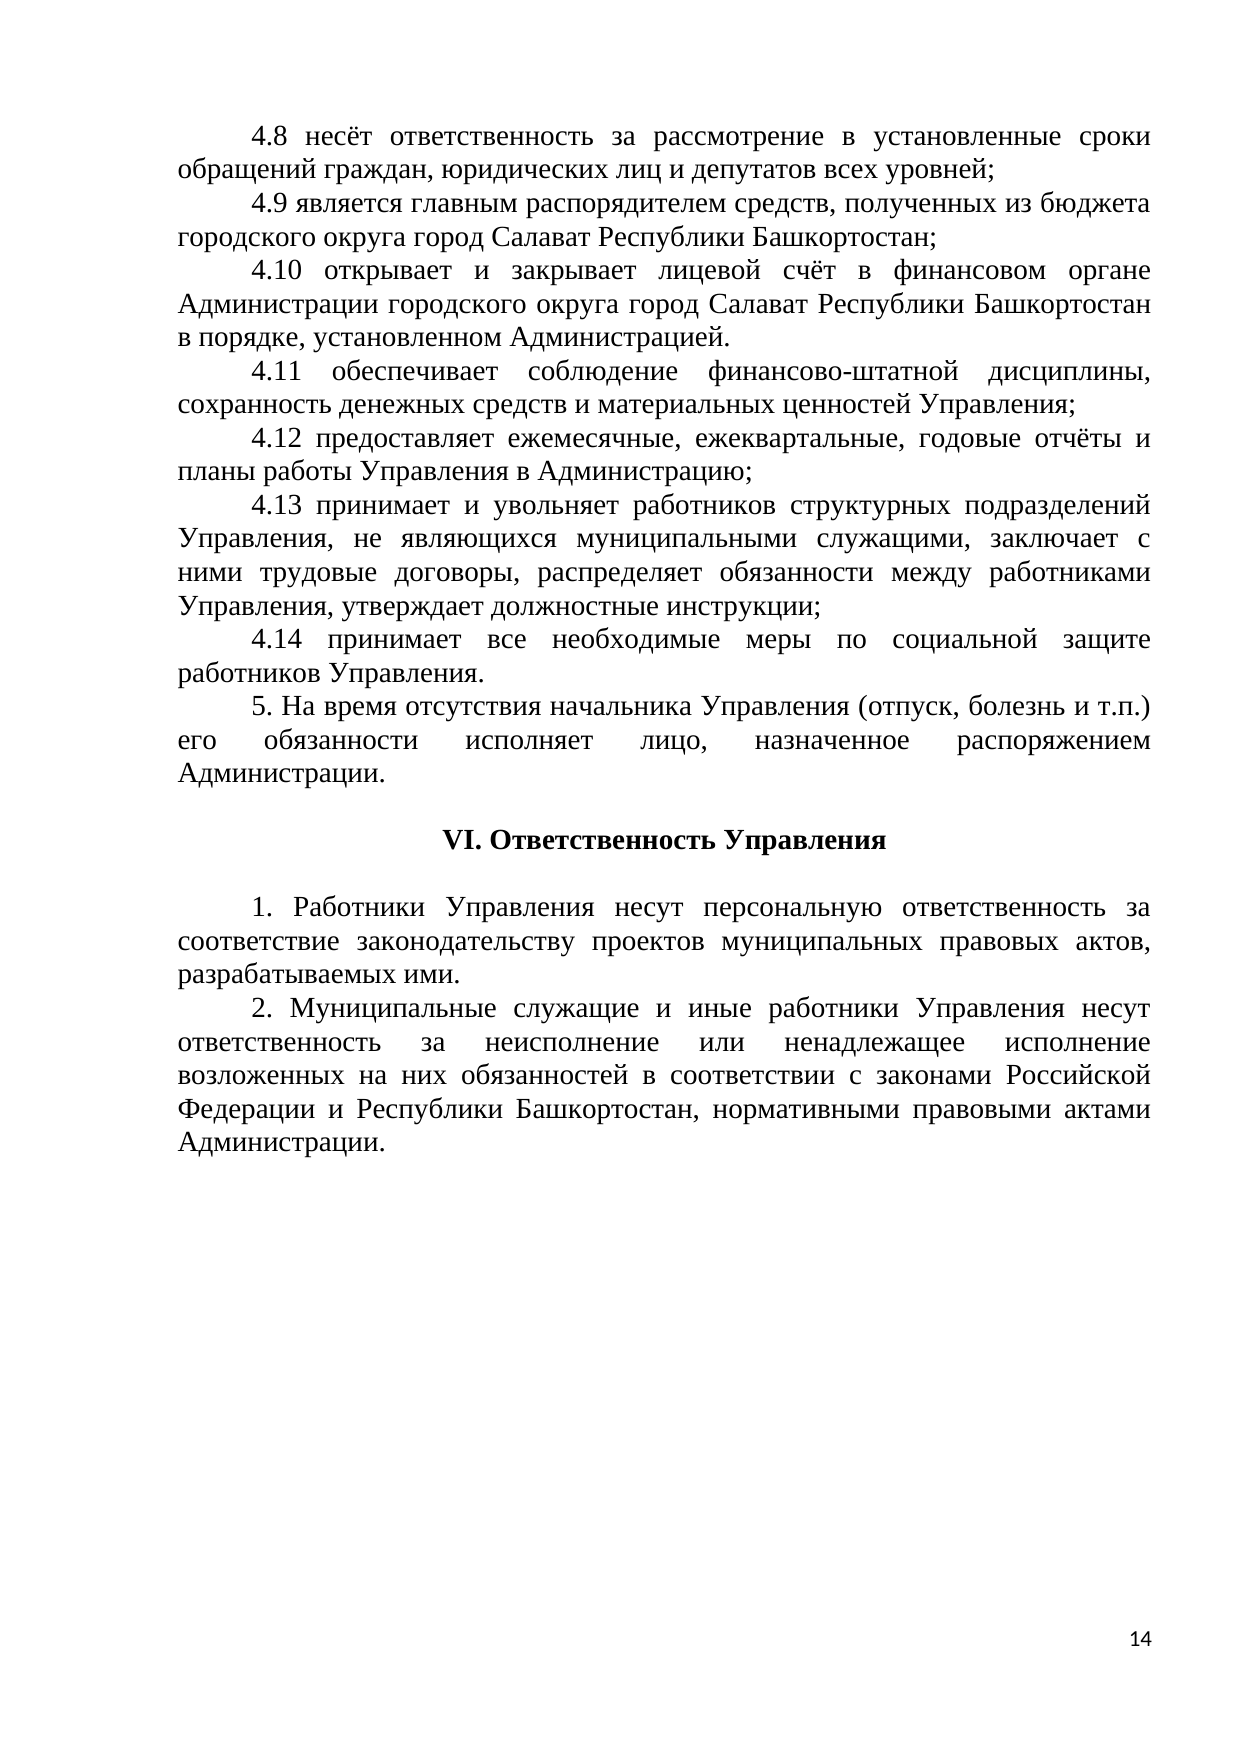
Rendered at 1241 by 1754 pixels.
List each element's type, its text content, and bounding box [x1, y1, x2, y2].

list 4.10 открывает и закрывает лицевой счёт в финансовом органе Администрации городского округа город Салават Республики Башкортостан в порядке, установленном Администрацией. [177, 252, 1152, 353]
text 1. Работники Управления несут персональную ответственность за соответствие законодательству проектов муниципальных правовых актов, разрабатываемых ими. [177, 889, 1152, 990]
list 4.14 принимает все необходимые меры по социальной защите работников Управления. [177, 621, 1152, 688]
list 5. На время отсутствия начальника Управления (отпуск, болезнь и т.п.) его обязанности исполняет лицо, назначенное распоряжением Администрации. [177, 688, 1152, 789]
list 4.9 является главным распорядителем средств, полученных из бюджета городского округа город Салават Республики Башкортостан; [177, 185, 1152, 252]
text VI. Ответственность Управления [177, 822, 1152, 856]
text 2. Муниципальные служащие и иные работники Управления несут ответственность за неисполнение или ненадлежащее исполнение возложенных на них обязанностей в соответствии с законами Российской Федерации и Республики Башкортостан, нормативными правовыми актами Администрации. [177, 990, 1152, 1158]
list 4.13 принимает и увольняет работников структурных подразделений Управления, не являющихся муниципальными служащими, заключает с ними трудовые договоры, распределяет обязанности между работниками Управления, утверждает должностные инструкции; [177, 487, 1152, 621]
list 4.11 обеспечивает соблюдение финансово-штатной дисциплины, сохранность денежных средств и материальных ценностей Управления; [177, 353, 1152, 420]
list 4.8 несёт ответственность за рассмотрение в установленные сроки обращений граждан, юридических лиц и депутатов всех уровней; [177, 118, 1152, 185]
list 4.12 предоставляет ежемесячные, ежеквартальные, годовые отчёты и планы работы Управления в Администрацию; [177, 420, 1152, 487]
